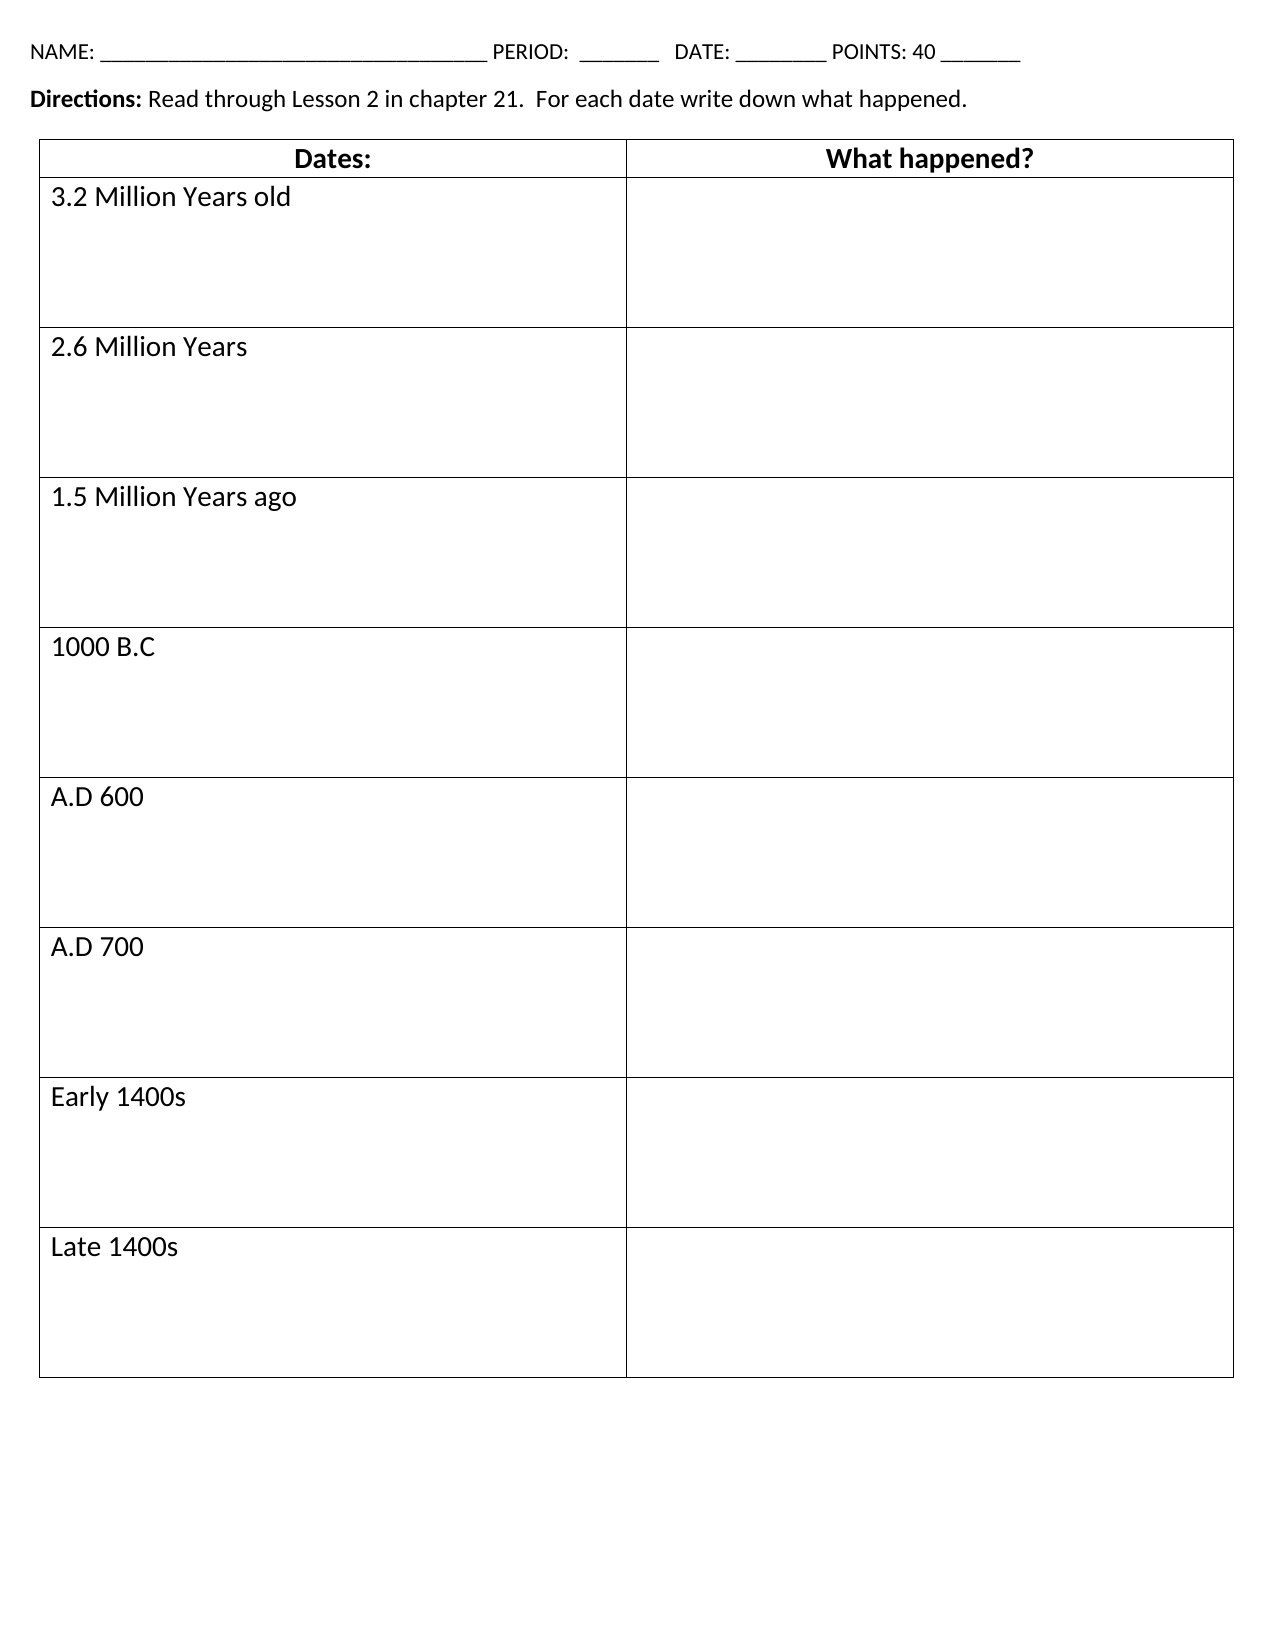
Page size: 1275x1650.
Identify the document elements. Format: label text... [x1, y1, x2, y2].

table_cell A.D 700 [40, 928, 626, 1077]
table_header What happened? [627, 140, 1233, 177]
table_cell [627, 928, 1233, 1077]
table_cell [627, 1078, 1233, 1227]
text NAME: __________________________________ PERIOD: _______ DATE: ________ POINTS: 40 _______ [30, 37, 1245, 66]
text Directions: Read through Lesson 2 in chapter 21. For each date write down what happened. [30, 83, 1245, 114]
table_cell A.D 600 [40, 778, 626, 927]
table_cell [627, 178, 1233, 327]
table_cell Late 1400s [40, 1228, 626, 1377]
table_cell [627, 628, 1233, 777]
table_cell 2.6 Million Years [40, 328, 626, 477]
table_cell 3.2 Million Years old [40, 178, 626, 327]
table_cell 1000 B.C [40, 628, 626, 777]
table_header Dates: [40, 140, 626, 177]
table_cell Early 1400s [40, 1078, 626, 1227]
table_cell [627, 1228, 1233, 1377]
table_cell [627, 328, 1233, 477]
table_cell 1.5 Million Years ago [40, 478, 626, 627]
table_cell [627, 478, 1233, 627]
table_cell [627, 778, 1233, 927]
